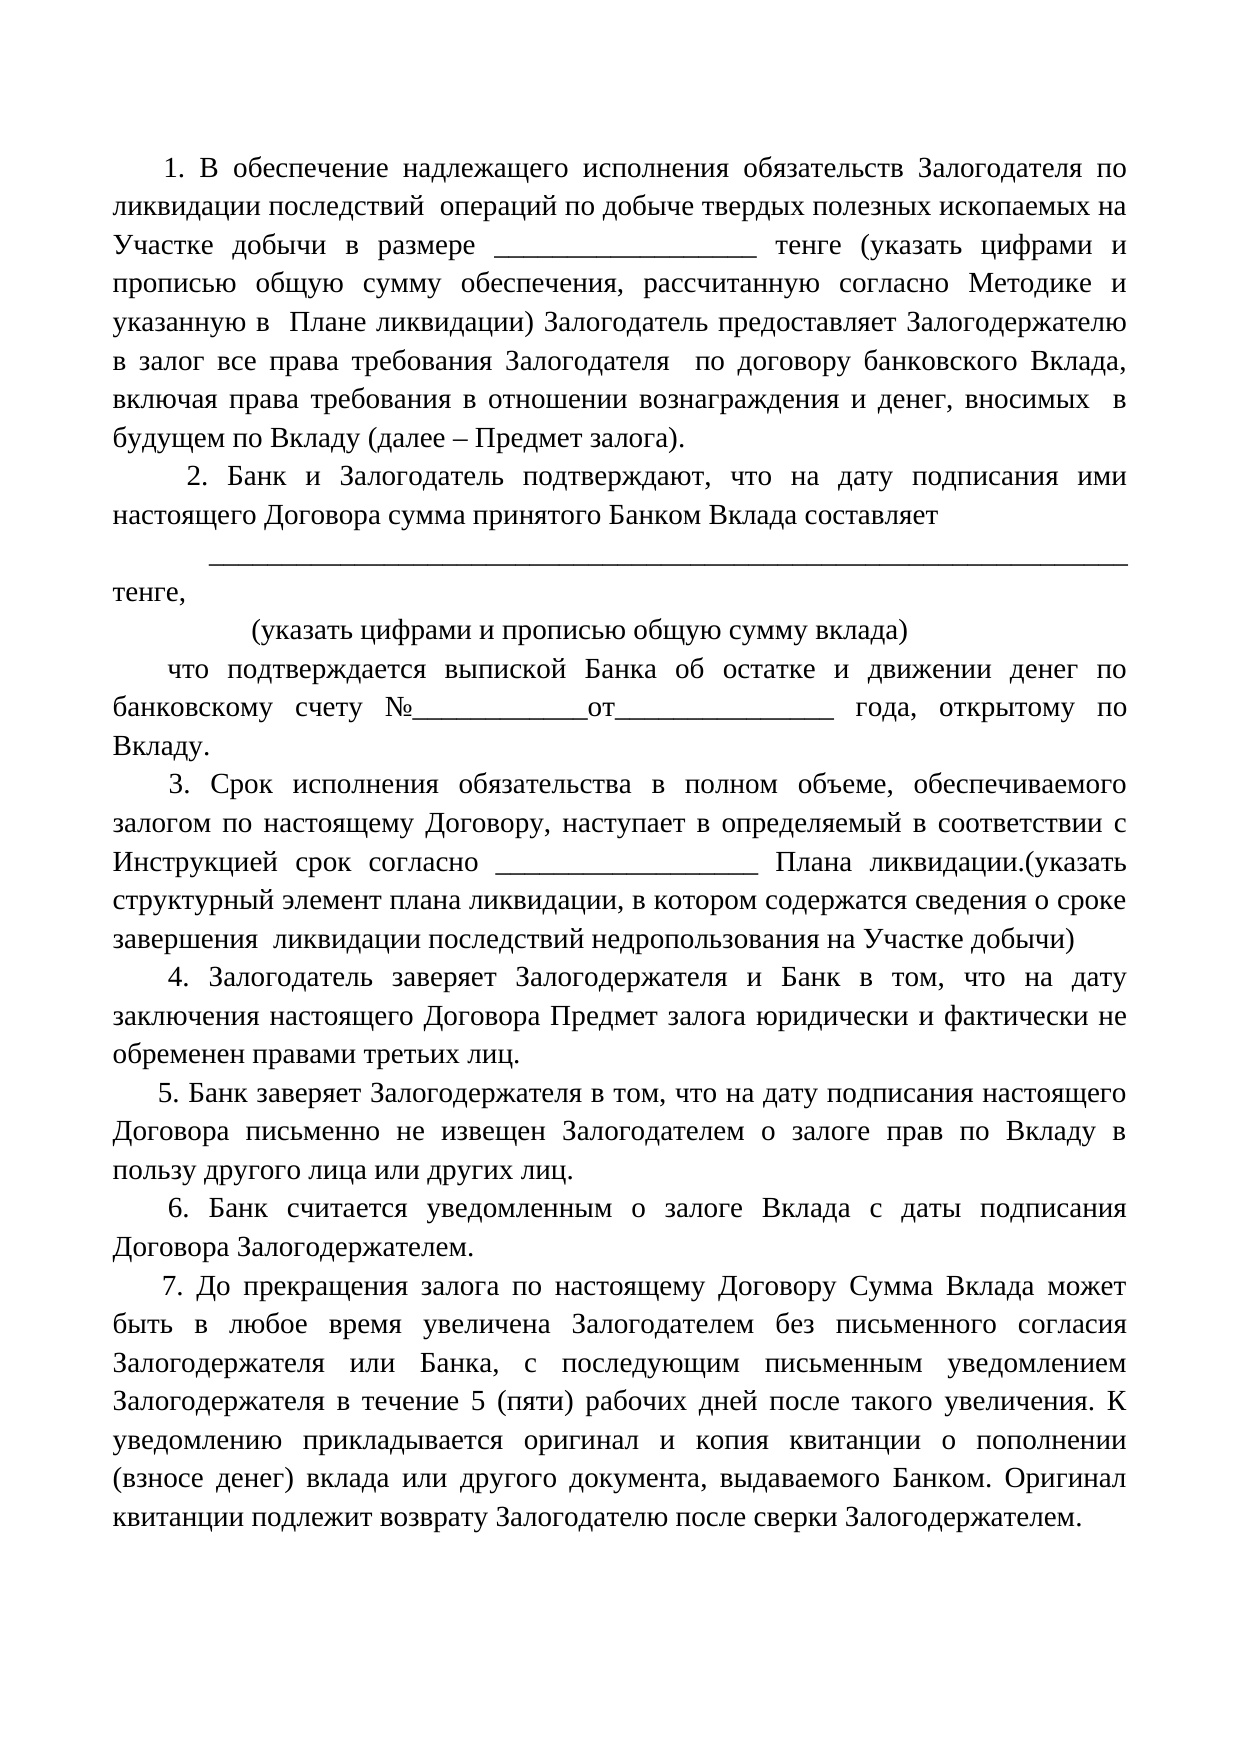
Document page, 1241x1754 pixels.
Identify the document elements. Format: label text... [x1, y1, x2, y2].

text _______________________________________________________________ тенге, (указать цифрами и прописью общую сумму вклада) [112, 535, 1128, 646]
text 5. Банк заверяет Залогодержателя в том, что на дату подписания настоящего Договора письменно не извещен Залогодателем о залоге прав по Вкладу в пользу другого лица или других лиц. [112, 1075, 1128, 1186]
text 3. Срок исполнения обязательства в полном объеме, обеспечиваемого залогом по настоящему Договору, наступает в определяемый в соответствии с Инструкцией срок согласно __________________ Плана ликвидации.(указать структурный элемент плана ликвидации, в котором содержатся сведения о сроке завершения ликвидации последствий недропользования на Участке добычи) [112, 767, 1128, 954]
text что подтверждается выпиской Банка об остатке и движении денег по банковскому счету №____________от_______________ года, открытому по Вкладу. [112, 651, 1128, 762]
text 4. Залогодатель заверяет Залогодержателя и Банк в том, что на дату заключения настоящего Договора Предмет залога юридически и фактически не обременен правами третьих лиц. [112, 959, 1128, 1070]
text 7. До прекращения залога по настоящему Договору Сумма Вклада может быть в любое время увеличена Залогодателем без письменного согласия Залогодержателя или Банка, с последующим письменным уведомлением Залогодержателя в течение 5 (пяти) рабочих дней после такого увеличения. К уведомлению прикладывается оригинал и копия квитанции о пополнении (взносе денег) вклада или другого документа, выдаваемого Банком. Оригинал квитанции подлежит возврату Залогодателю после сверки Залогодержателем. [112, 1268, 1128, 1532]
text 1. В обеспечение надлежащего исполнения обязательств Залогодателя по ликвидации последствий операций по добыче твердых полезных ископаемых на Участке добычи в размере __________________ тенге (указать цифрами и прописью общую сумму обеспечения, рассчитанную согласно Методике и указанную в Плане ликвидации) Залогодатель предоставляет Залогодержателю в залог все права требования Залогодателя по договору банковского Вклада, включая права требования в отношении вознаграждения и денег, вносимых в будущем по Вкладу (далее – Предмет залога). [112, 150, 1128, 453]
text 6. Банк считается уведомленным о залоге Вклада с даты подписания Договора Залогодержателем. [112, 1191, 1128, 1263]
text 2. Банк и Залогодатель подтверждают, что на дату подписания ими настоящего Договора сумма принятого Банком Вклада составляет [112, 458, 1128, 530]
